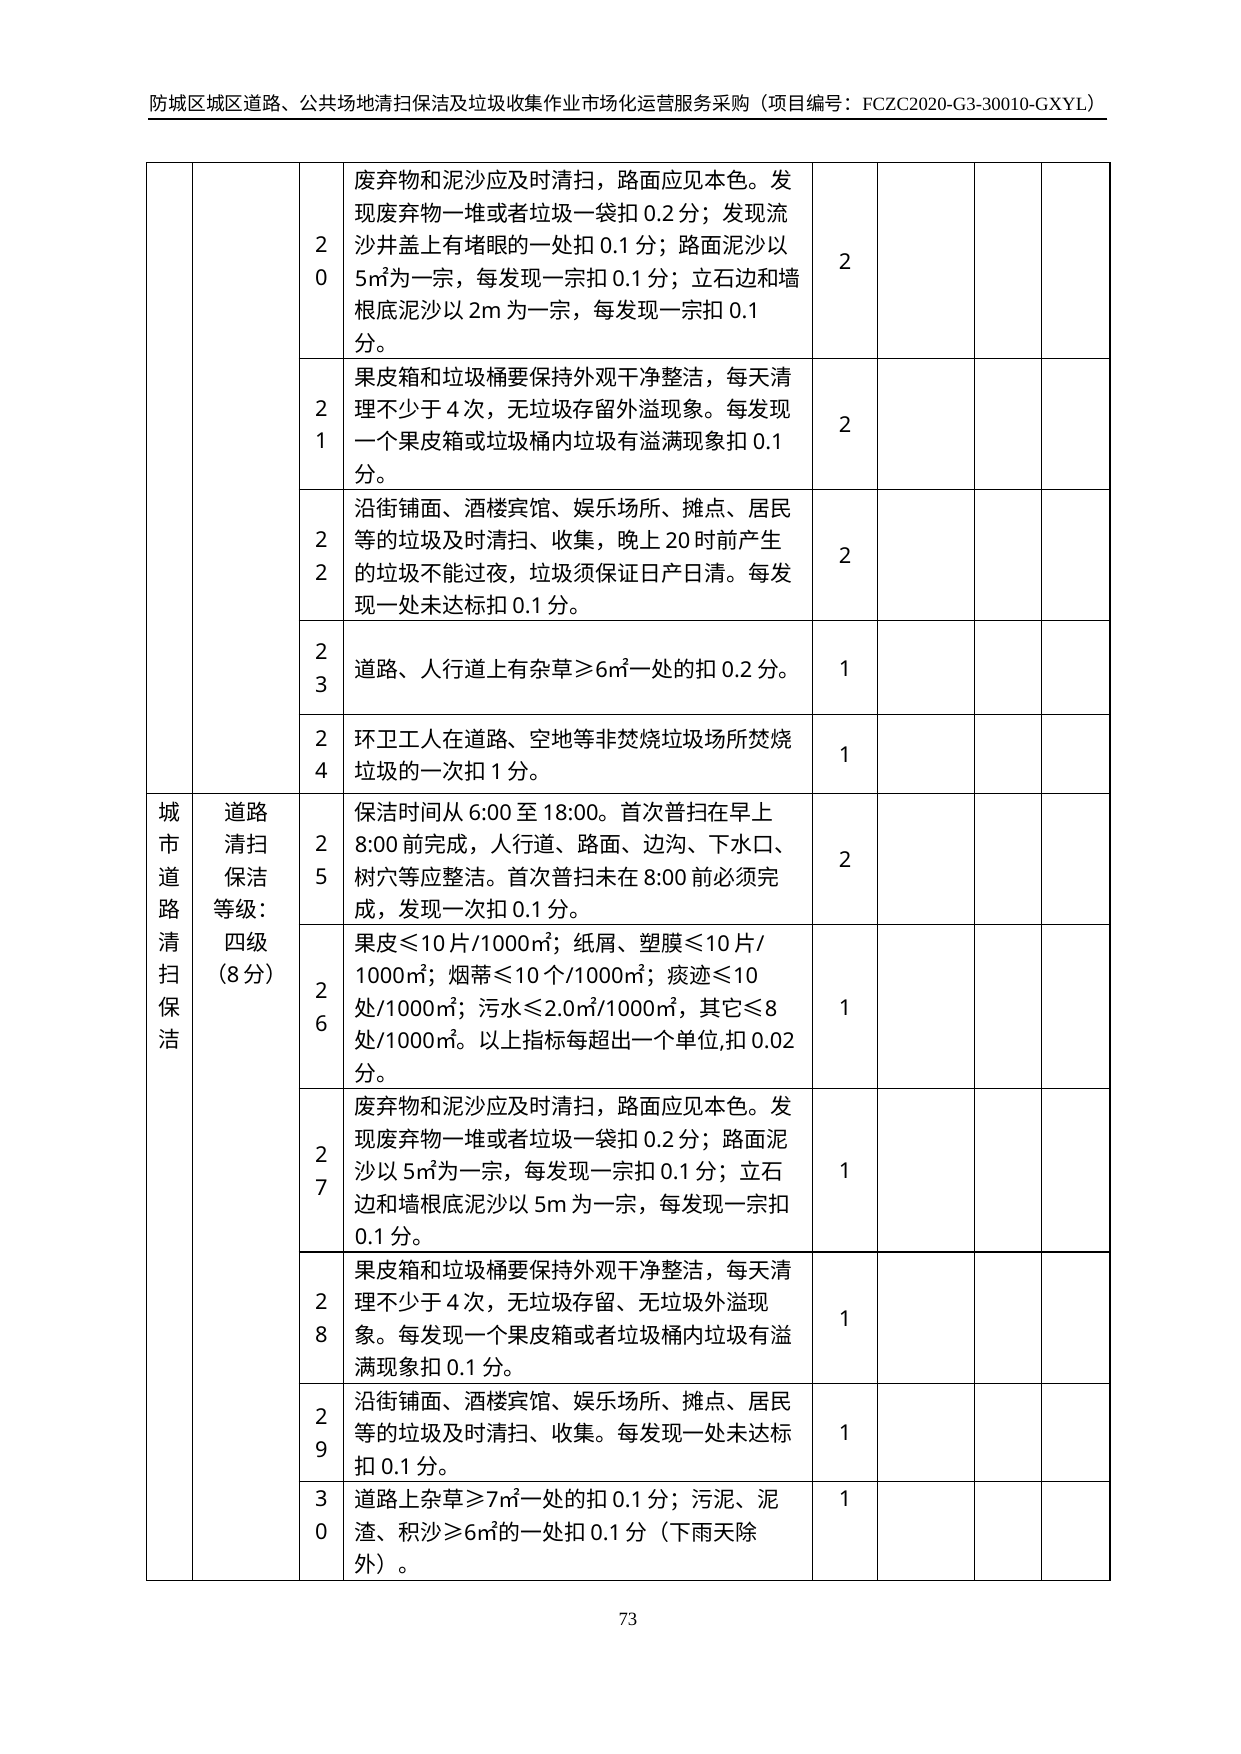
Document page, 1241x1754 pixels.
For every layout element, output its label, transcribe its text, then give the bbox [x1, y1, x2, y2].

table_cell [975, 359, 1041, 489]
table_cell 果皮≤10片/1000㎡；纸屑、塑膜≤10片/1000㎡；烟蒂≤10个/1000㎡；痰迹≤10处/1000㎡；污水≤2.0㎡/1000㎡，其它≤8处/1000㎡。以上指标每超出一个单位,扣0.02分。 [344, 925, 812, 1088]
table_cell [975, 794, 1041, 924]
table_cell 废弃物和泥沙应及时清扫，路面应见本色。发现废弃物一堆或者垃圾一袋扣0.2分；路面泥沙以5㎡为一宗，每发现一宗扣0.1分；立石边和墙根底泥沙以5m为一宗，每发现一宗扣0.1分。 [344, 1089, 812, 1251]
table_cell [878, 490, 974, 620]
table_cell [1042, 359, 1109, 489]
table_cell 23 [300, 621, 343, 714]
table_cell 25 [300, 794, 343, 924]
table_cell 20 [300, 163, 343, 358]
table_cell [1042, 163, 1109, 358]
table_cell [975, 163, 1041, 358]
table_cell 28 [300, 1253, 343, 1382]
table_cell 1 [813, 925, 877, 1088]
table_cell [1042, 794, 1109, 924]
table_cell [975, 490, 1041, 620]
table_cell [878, 163, 974, 358]
table_cell 道路 清扫 保洁 等级： 四级 （8分） [193, 794, 299, 1579]
table_cell 1 [813, 1384, 877, 1481]
table_cell 环卫工人在道路、空地等非焚烧垃圾场所焚烧垃圾的一次扣1分。 [344, 715, 812, 793]
table_cell 26 [300, 925, 343, 1088]
table_cell 废弃物和泥沙应及时清扫，路面应见本色。发现废弃物一堆或者垃圾一袋扣0.2分；发现流沙井盖上有堵眼的一处扣0.1分；路面泥沙以5㎡为一宗，每发现一宗扣0.1分；立石边和墙根底泥沙以2m为一宗，每发现一宗扣0.1分。 [344, 163, 812, 358]
table_cell 2 [813, 490, 877, 620]
table_cell 1 [813, 621, 877, 714]
table_cell 30 [300, 1482, 343, 1579]
table_cell [878, 1384, 974, 1481]
table_cell 1 [813, 1253, 877, 1382]
table_cell [878, 794, 974, 924]
table_cell [878, 621, 974, 714]
table_cell [975, 1384, 1041, 1481]
table_cell 沿街铺面、酒楼宾馆、娱乐场所、摊点、居民等的垃圾及时清扫、收集，晚上20时前产生的垃圾不能过夜，垃圾须保证日产日清。每发现一处未达标扣0.1分。 [344, 490, 812, 620]
table_cell 1 [813, 1482, 877, 1579]
table_cell [1042, 490, 1109, 620]
table_cell [975, 1482, 1041, 1579]
table_cell 22 [300, 490, 343, 620]
table_cell [975, 1253, 1041, 1382]
table_cell [1042, 1384, 1109, 1481]
table_cell 1 [813, 1089, 877, 1251]
table_cell [975, 715, 1041, 793]
table_cell [878, 1482, 974, 1579]
table_cell 2 [813, 359, 877, 489]
table_cell 保洁时间从6:00至18:00。首次普扫在早上8:00前完成，人行道、路面、边沟、下水口、树穴等应整洁。首次普扫未在8:00前必须完成，发现一次扣0.1分。 [344, 794, 812, 924]
table_cell 21 [300, 359, 343, 489]
table_cell [1042, 715, 1109, 793]
table_cell 果皮箱和垃圾桶要保持外观干净整洁，每天清理不少于4次，无垃圾存留外溢现象。每发现一个果皮箱或垃圾桶内垃圾有溢满现象扣0.1分。 [344, 359, 812, 489]
table_cell 27 [300, 1089, 343, 1251]
table_cell 1 [813, 715, 877, 793]
table_cell [975, 1089, 1041, 1251]
table_cell [878, 1253, 974, 1382]
table_cell [878, 1089, 974, 1251]
table_cell [1042, 1089, 1109, 1251]
table_cell 24 [300, 715, 343, 793]
table_cell 2 [813, 794, 877, 924]
table_cell 2 [813, 163, 877, 358]
table_cell [1042, 1253, 1109, 1382]
table_cell [1042, 1482, 1109, 1579]
table_cell 道路上杂草≥7㎡一处的扣0.1分；污泥、泥渣、积沙≥6㎡的一处扣0.1分（下雨天除外）。 [344, 1482, 812, 1579]
table_cell [878, 715, 974, 793]
table_cell [1042, 925, 1109, 1088]
table_cell 29 [300, 1384, 343, 1481]
table_cell 沿街铺面、酒楼宾馆、娱乐场所、摊点、居民等的垃圾及时清扫、收集。每发现一处未达标扣0.1分。 [344, 1384, 812, 1481]
table_cell 果皮箱和垃圾桶要保持外观干净整洁，每天清理不少于4次，无垃圾存留、无垃圾外溢现象。每发现一个果皮箱或者垃圾桶内垃圾有溢满现象扣0.1分。 [344, 1253, 812, 1382]
table_cell 道路、人行道上有杂草≥6㎡一处的扣0.2分。 [344, 621, 812, 714]
table_cell 城市道路清扫保洁 [147, 794, 192, 1579]
table_cell [1042, 621, 1109, 714]
table_cell [975, 925, 1041, 1088]
table_cell [878, 925, 974, 1088]
table_cell [878, 359, 974, 489]
table_cell [975, 621, 1041, 714]
